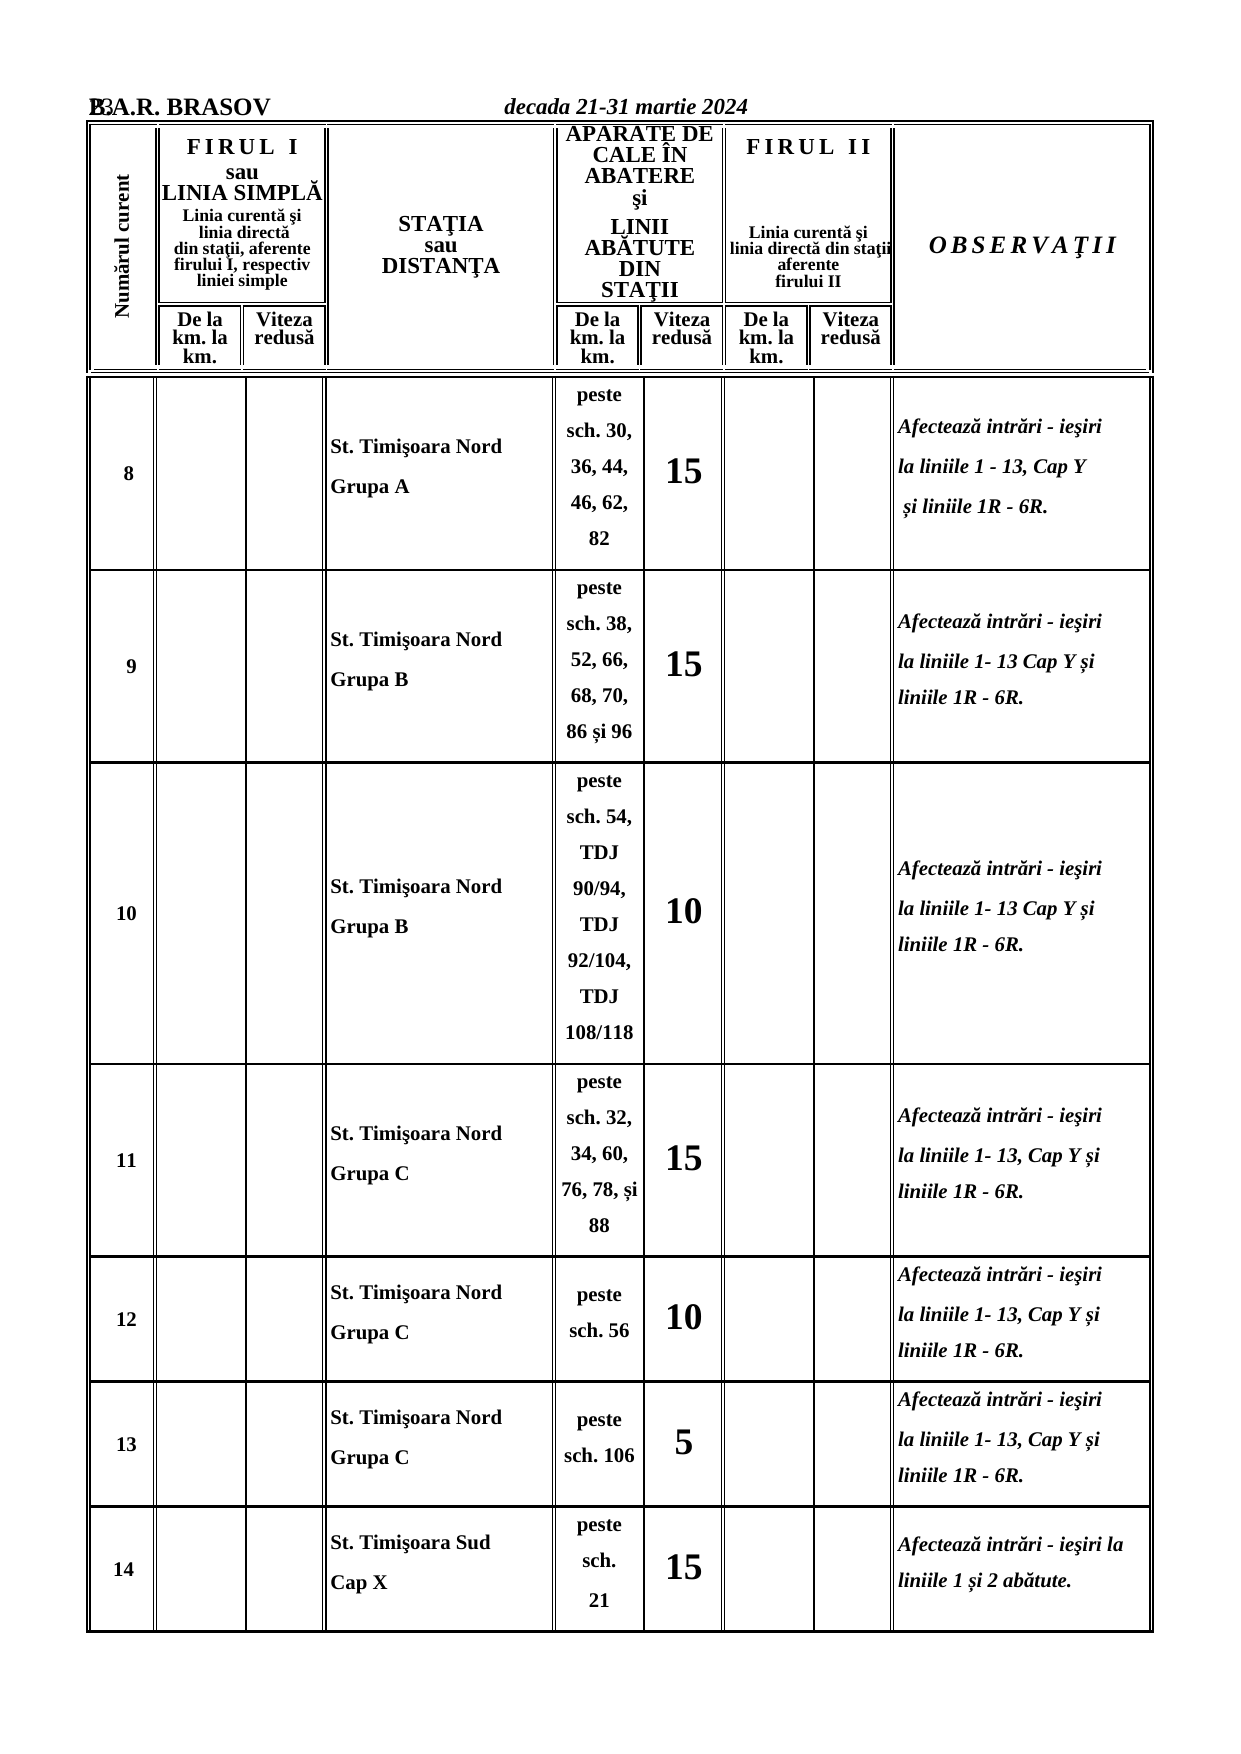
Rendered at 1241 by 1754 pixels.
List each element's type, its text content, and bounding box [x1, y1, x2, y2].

table_cell [725, 1383, 813, 1505]
table_cell St. Timişoara Nord Grupa C [327, 1383, 552, 1505]
table_cell peste sch. 106 [556, 1383, 643, 1505]
table_cell peste sch. 30, 36, 44, 46, 62, 82 [556, 378, 643, 568]
table_cell [91, 1508, 153, 1630]
table_cell [815, 378, 890, 568]
table_cell St. Timişoara Nord Grupa B [327, 764, 552, 1062]
table_cell Afectează intrări - ieşiri la liniile 1- 13 Cap Y și liniile 1R - 6R. [894, 764, 1149, 1062]
table_cell [91, 1258, 153, 1380]
table_cell Afectează intrări - ieşiri la liniile 1 și 2 abătute. [894, 1508, 1149, 1630]
table_cell [247, 1258, 322, 1380]
table_cell [157, 571, 245, 761]
table_cell 15 [645, 378, 721, 568]
table_cell 5 [645, 1383, 721, 1505]
table_cell [725, 1258, 813, 1380]
table_cell [247, 1065, 322, 1255]
table_cell 15 [645, 571, 721, 761]
table_cell [91, 378, 153, 568]
table_cell [157, 1065, 245, 1255]
table_cell peste sch. 21 [556, 1508, 643, 1630]
table_cell [725, 378, 813, 568]
table_cell St. Timişoara Sud Cap X [327, 1508, 552, 1630]
table_cell 10 [645, 764, 721, 1062]
table_cell [725, 764, 813, 1062]
table_cell [725, 1065, 813, 1255]
table_cell St. Timişoara Nord Grupa B [327, 571, 552, 761]
table_cell peste sch. 56 [556, 1258, 643, 1380]
table_cell [815, 764, 890, 1062]
table_cell [157, 378, 245, 568]
table_cell [247, 378, 322, 568]
table_cell [815, 1258, 890, 1380]
table_cell Afectează intrări - ieşiri la liniile 1- 13 Cap Y și liniile 1R - 6R. [894, 571, 1149, 761]
table_cell [247, 1383, 322, 1505]
table_cell [157, 1508, 245, 1630]
table_cell [815, 571, 890, 761]
table_cell [91, 1383, 153, 1505]
table_cell [157, 764, 245, 1062]
table_cell [247, 764, 322, 1062]
table_cell 15 [645, 1508, 721, 1630]
table_cell [157, 1258, 245, 1380]
table_cell [91, 1065, 153, 1255]
table_cell [157, 1383, 245, 1505]
table_cell Afectează intrări - ieşiri la liniile 1- 13, Cap Y și liniile 1R - 6R. [894, 1383, 1149, 1505]
table_cell St. Timişoara Nord Grupa C [327, 1065, 552, 1255]
table_cell St. Timişoara Nord Grupa A [327, 378, 552, 568]
table_cell 10 [645, 1258, 721, 1380]
table_cell [247, 1508, 322, 1630]
table_cell peste sch. 38, 52, 66, 68, 70, 86 și 96 [556, 571, 643, 761]
table_cell [815, 1065, 890, 1255]
table_cell peste sch. 54, TDJ 90/94, TDJ 92/104, TDJ 108/118 [556, 764, 643, 1062]
table_cell Afectează intrări - ieşiri la liniile 1 - 13, Cap Y și liniile 1R - 6R. [894, 378, 1149, 568]
table_cell [247, 571, 322, 761]
table_cell [725, 571, 813, 761]
table_cell [815, 1508, 890, 1630]
table_cell Afectează intrări - ieşiri la liniile 1- 13, Cap Y și liniile 1R - 6R. [894, 1258, 1149, 1380]
table_cell Afectează intrări - ieşiri la liniile 1- 13, Cap Y și liniile 1R - 6R. [894, 1065, 1149, 1255]
table_cell [815, 1383, 890, 1505]
table_cell peste sch. 32, 34, 60, 76, 78, și 88 [556, 1065, 643, 1255]
table_cell St. Timişoara Nord Grupa C [327, 1258, 552, 1380]
table_cell [725, 1508, 813, 1630]
table_cell 15 [645, 1065, 721, 1255]
table_cell [91, 764, 153, 1062]
table_cell [91, 571, 153, 761]
